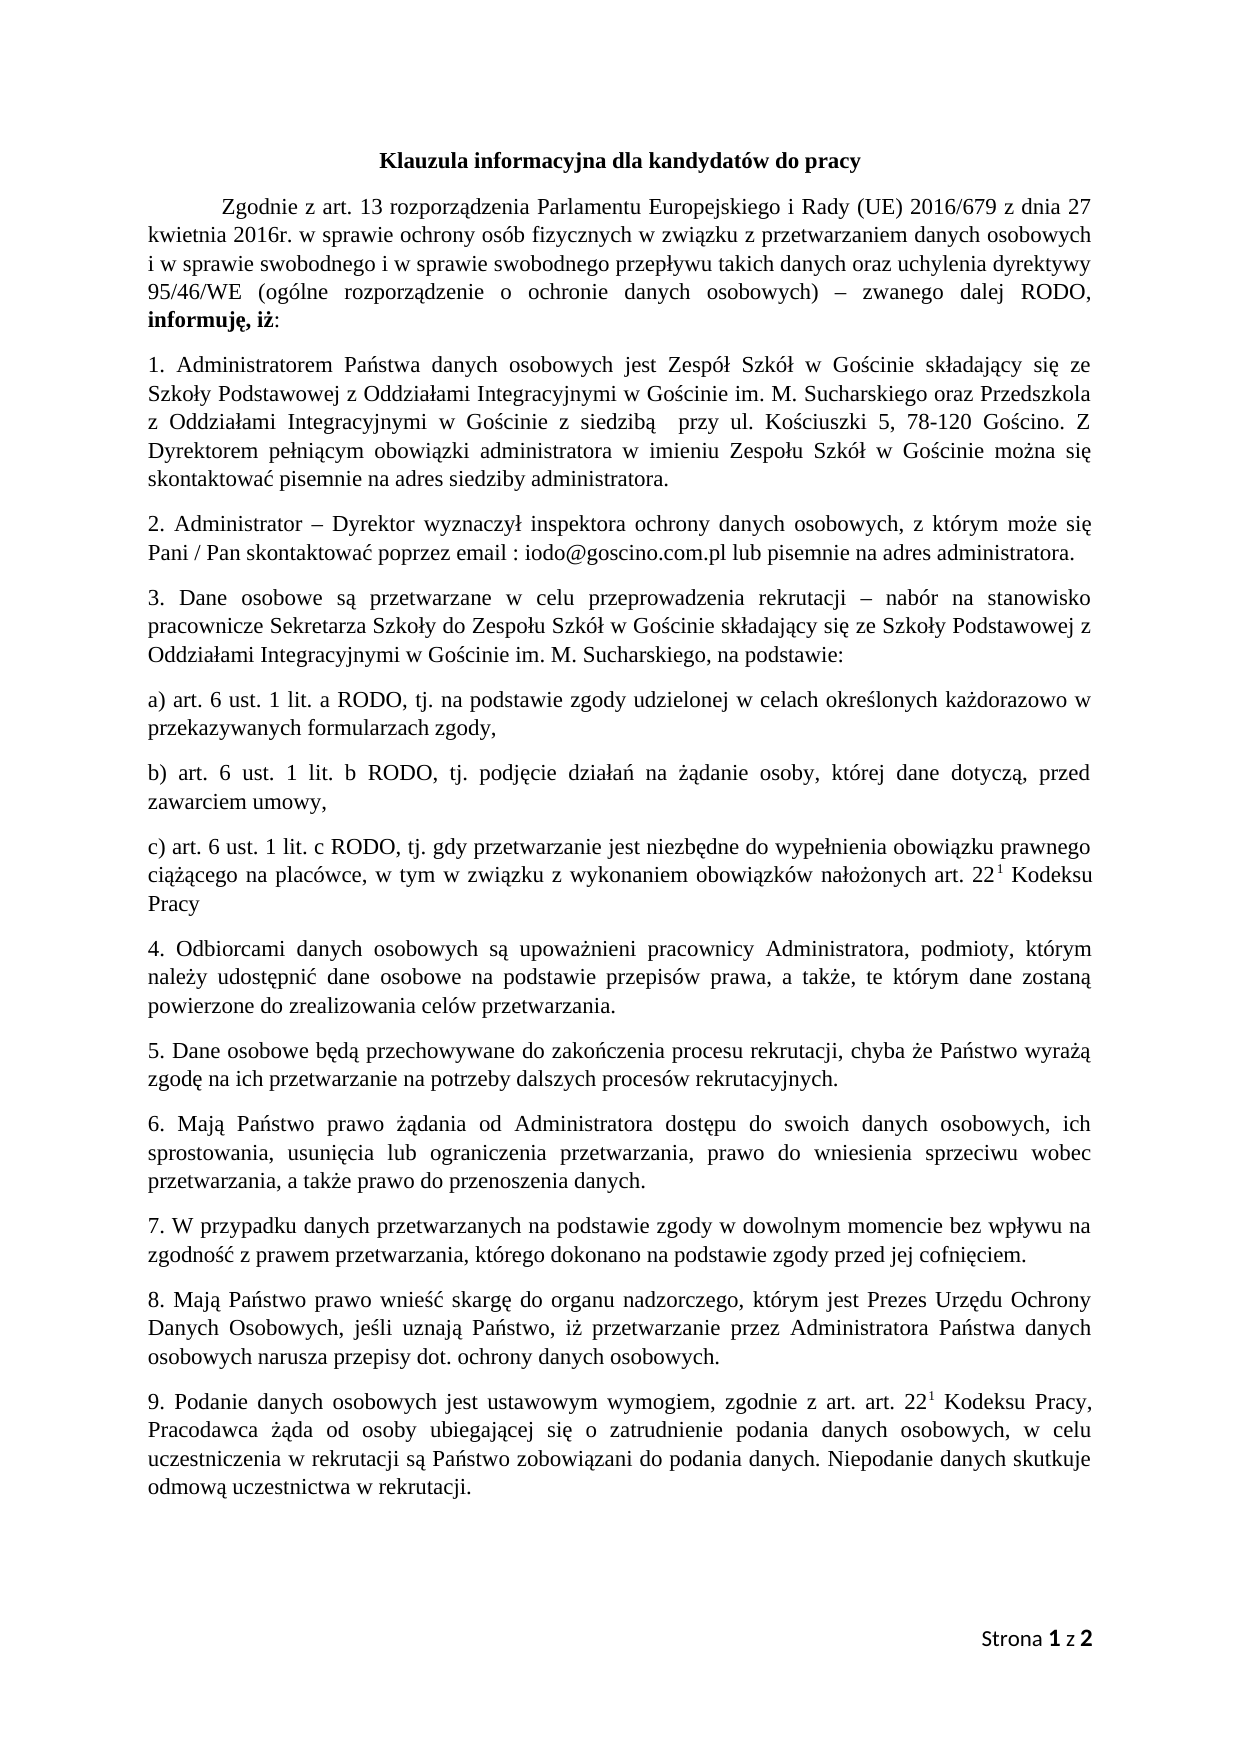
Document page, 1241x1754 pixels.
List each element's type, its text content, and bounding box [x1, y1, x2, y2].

text Zgodnie z art. 13 rozporządzenia Parlamentu Europejskiego i Rady (UE) 2016/679 z dnia 27 kwietnia 2016r. w sprawie ochrony osób fizycznych w związku z przetwarzaniem danych osobowych i w sprawie swobodnego i w sprawie swobodnego przepływu takich danych oraz uchylenia dyrektywy 95/46/WE (ogólne rozporządzenie o ochronie danych osobowych) – zwanego dalej RODO, informuję, iż: [148, 193, 1093, 333]
text 9. Podanie danych osobowych jest ustawowym wymogiem, zgodnie z art. art. 221 Kodeksu Pracy, Pracodawca żąda od osoby ubiegającej się o zatrudnienie podania danych osobowych, w celu uczestniczenia w rekrutacji są Państwo zobowiązani do podania danych. Niepodanie danych skutkuje odmową uczestnictwa w rekrutacji. [148, 1388, 1093, 1500]
text b) art. 6 ust. 1 lit. b RODO, tj. podjęcie działań na żądanie osoby, której dane dotyczą, przed zawarciem umowy, [148, 759, 1093, 814]
text a) art. 6 ust. 1 lit. a RODO, tj. na podstawie zgody udzielonej w celach określonych każdorazowo w przekazywanych formularzach zgody, [148, 686, 1093, 741]
text Klauzula informacyjna dla kandydatów do pracy [148, 148, 1093, 174]
text 2. Administrator – Dyrektor wyznaczył inspektora ochrony danych osobowych, z którym może się Pani / Pan skontaktować poprzez email : iodo@goscino.com.pl lub pisemnie na adres administratora. [148, 510, 1093, 565]
text 8. Mają Państwo prawo wnieść skargę do organu nadzorczego, którym jest Prezes Urzędu Ochrony Danych Osobowych, jeśli uznają Państwo, iż przetwarzanie przez Administratora Państwa danych osobowych narusza przepisy dot. ochrony danych osobowych. [148, 1286, 1093, 1369]
text 4. Odbiorcami danych osobowych są upoważnieni pracownicy Administratora, podmioty, którym należy udostępnić dane osobowe na podstawie przepisów prawa, a także, te którym dane zostaną powierzone do zrealizowania celów przetwarzania. [148, 935, 1093, 1018]
text 1. Administratorem Państwa danych osobowych jest Zespół Szkół w Gościnie składający się ze Szkoły Podstawowej z Oddziałami Integracyjnymi w Gościnie im. M. Sucharskiego oraz Przedszkola z Oddziałami Integracyjnymi w Gościnie z siedzibą przy ul. Kościuszki 5, 78-120 Gościno. Z Dyrektorem pełniącym obowiązki administratora w imieniu Zespołu Szkół w Gościnie można się skontaktować pisemnie na adres siedziby administratora. [148, 352, 1093, 492]
text 5. Dane osobowe będą przechowywane do zakończenia procesu rekrutacji, chyba że Państwo wyrażą zgodę na ich przetwarzanie na potrzeby dalszych procesów rekrutacyjnych. [148, 1037, 1093, 1092]
text 3. Dane osobowe są przetwarzane w celu przeprowadzenia rekrutacji – nabór na stanowisko pracownicze Sekretarza Szkoły do Zespołu Szkół w Gościnie składający się ze Szkoły Podstawowej z Oddziałami Integracyjnymi w Gościnie im. M. Sucharskiego, na podstawie: [148, 584, 1093, 667]
text c) art. 6 ust. 1 lit. c RODO, tj. gdy przetwarzanie jest niezbędne do wypełnienia obowiązku prawnego ciążącego na placówce, w tym w związku z wykonaniem obowiązków nałożonych art. 221 Kodeksu Pracy [148, 833, 1093, 916]
text 6. Mają Państwo prawo żądania od Administratora dostępu do swoich danych osobowych, ich sprostowania, usunięcia lub ograniczenia przetwarzania, prawo do wniesienia sprzeciwu wobec przetwarzania, a także prawo do przenoszenia danych. [148, 1111, 1093, 1194]
text 7. W przypadku danych przetwarzanych na podstawie zgody w dowolnym momencie bez wpływu na zgodność z prawem przetwarzania, którego dokonano na podstawie zgody przed jej cofnięciem. [148, 1212, 1093, 1267]
